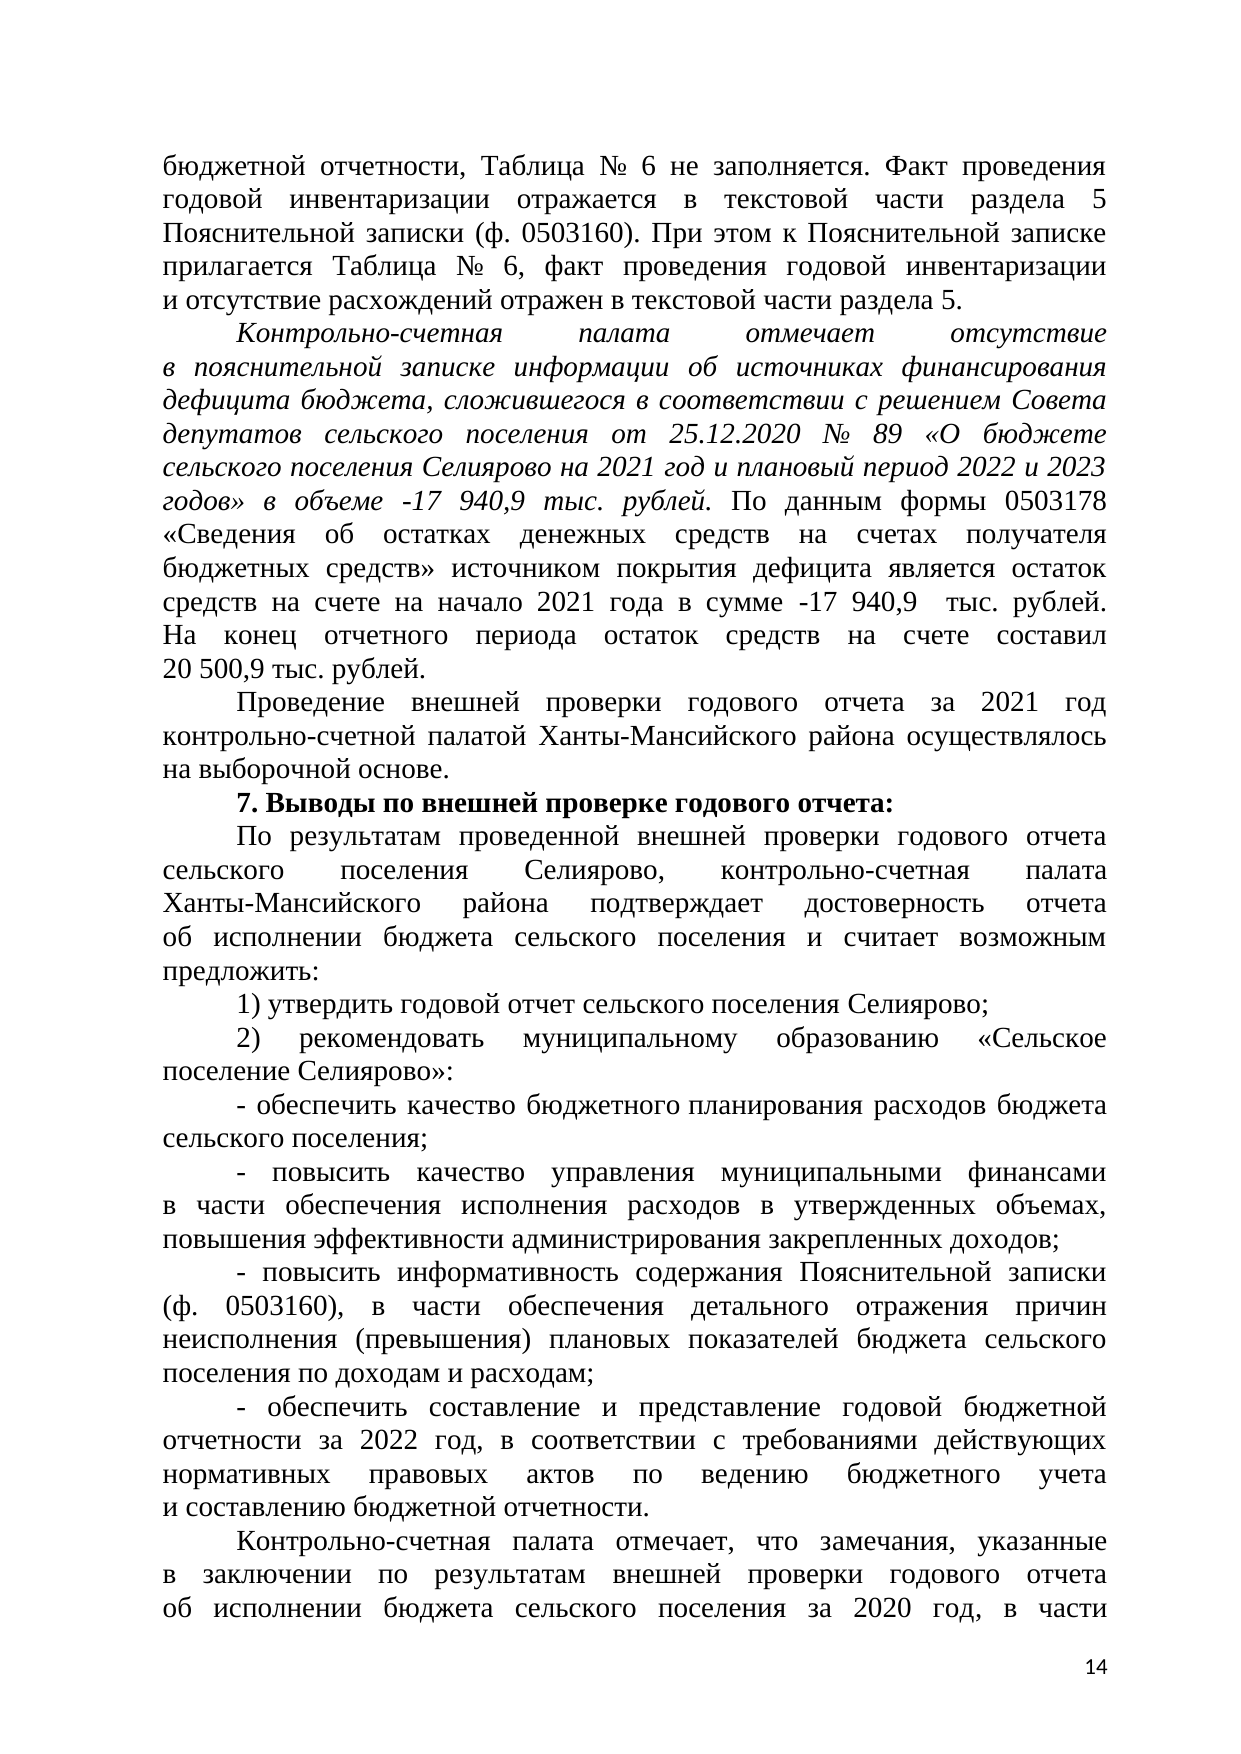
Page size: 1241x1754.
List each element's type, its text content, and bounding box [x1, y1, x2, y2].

text По результатам проведенной внешней проверки годового отчета сельского поселения Селиярово, контрольно-счетная палата Ханты-Мансийского района подтверждает достоверность отчета об исполнении бюджета сельского поселения и считает возможным предложить: [162, 818, 1107, 986]
text Проведение внешней проверки годового отчета за 2021 год контрольно-счетной палатой Ханты-Мансийского района осуществлялось на выборочной основе. [162, 684, 1107, 785]
text 7. Выводы по внешней проверке годового отчета: [162, 785, 1107, 818]
text - обеспечить составление и представление годовой бюджетной отчетности за 2022 год, в соответствии с требованиями действующих нормативных правовых актов по ведению бюджетного учета и составлению бюджетной отчетности. [162, 1389, 1107, 1523]
text - обеспечить качество бюджетного планирования расходов бюджета сельского поселения; [162, 1087, 1107, 1154]
text - повысить качество управления муниципальными финансами в части обеспечения исполнения расходов в утвержденных объемах, повышения эффективности администрирования закрепленных доходов; [162, 1154, 1107, 1254]
text - повысить информативность содержания Пояснительной записки (ф. 0503160), в части обеспечения детального отражения причин неисполнения (превышения) плановых показателей бюджета сельского поселения по доходам и расходам; [162, 1254, 1107, 1389]
text Контрольно-счетная палата отмечает отсутствие в пояснительной записке информации об источниках финансирования дефицита бюджета, сложившегося в соответствии с решением Совета депутатов сельского поселения от 25.12.2020 № 89 «О бюджете сельского поселения Селиярово на 2021 год и плановый период 2022 и 2023 годов» в объеме -17 940,9 тыс. рублей. По данным формы 0503178 «Сведения об остатках денежных средств на счетах получателя бюджетных средств» источником покрытия дефицита является остаток средств на счете на начало 2021 года в сумме -17 940,9 тыс. рублей. На конец отчетного периода остаток средств на счете составил 20 500,9 тыс. рублей. [162, 315, 1107, 684]
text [162, 148, 1107, 315]
text 2) рекомендовать муниципальному образованию «Сельское поселение Селиярово»: [162, 1020, 1107, 1087]
text 1) утвердить годовой отчет сельского поселения Селиярово; [162, 986, 1107, 1020]
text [162, 1523, 1107, 1623]
